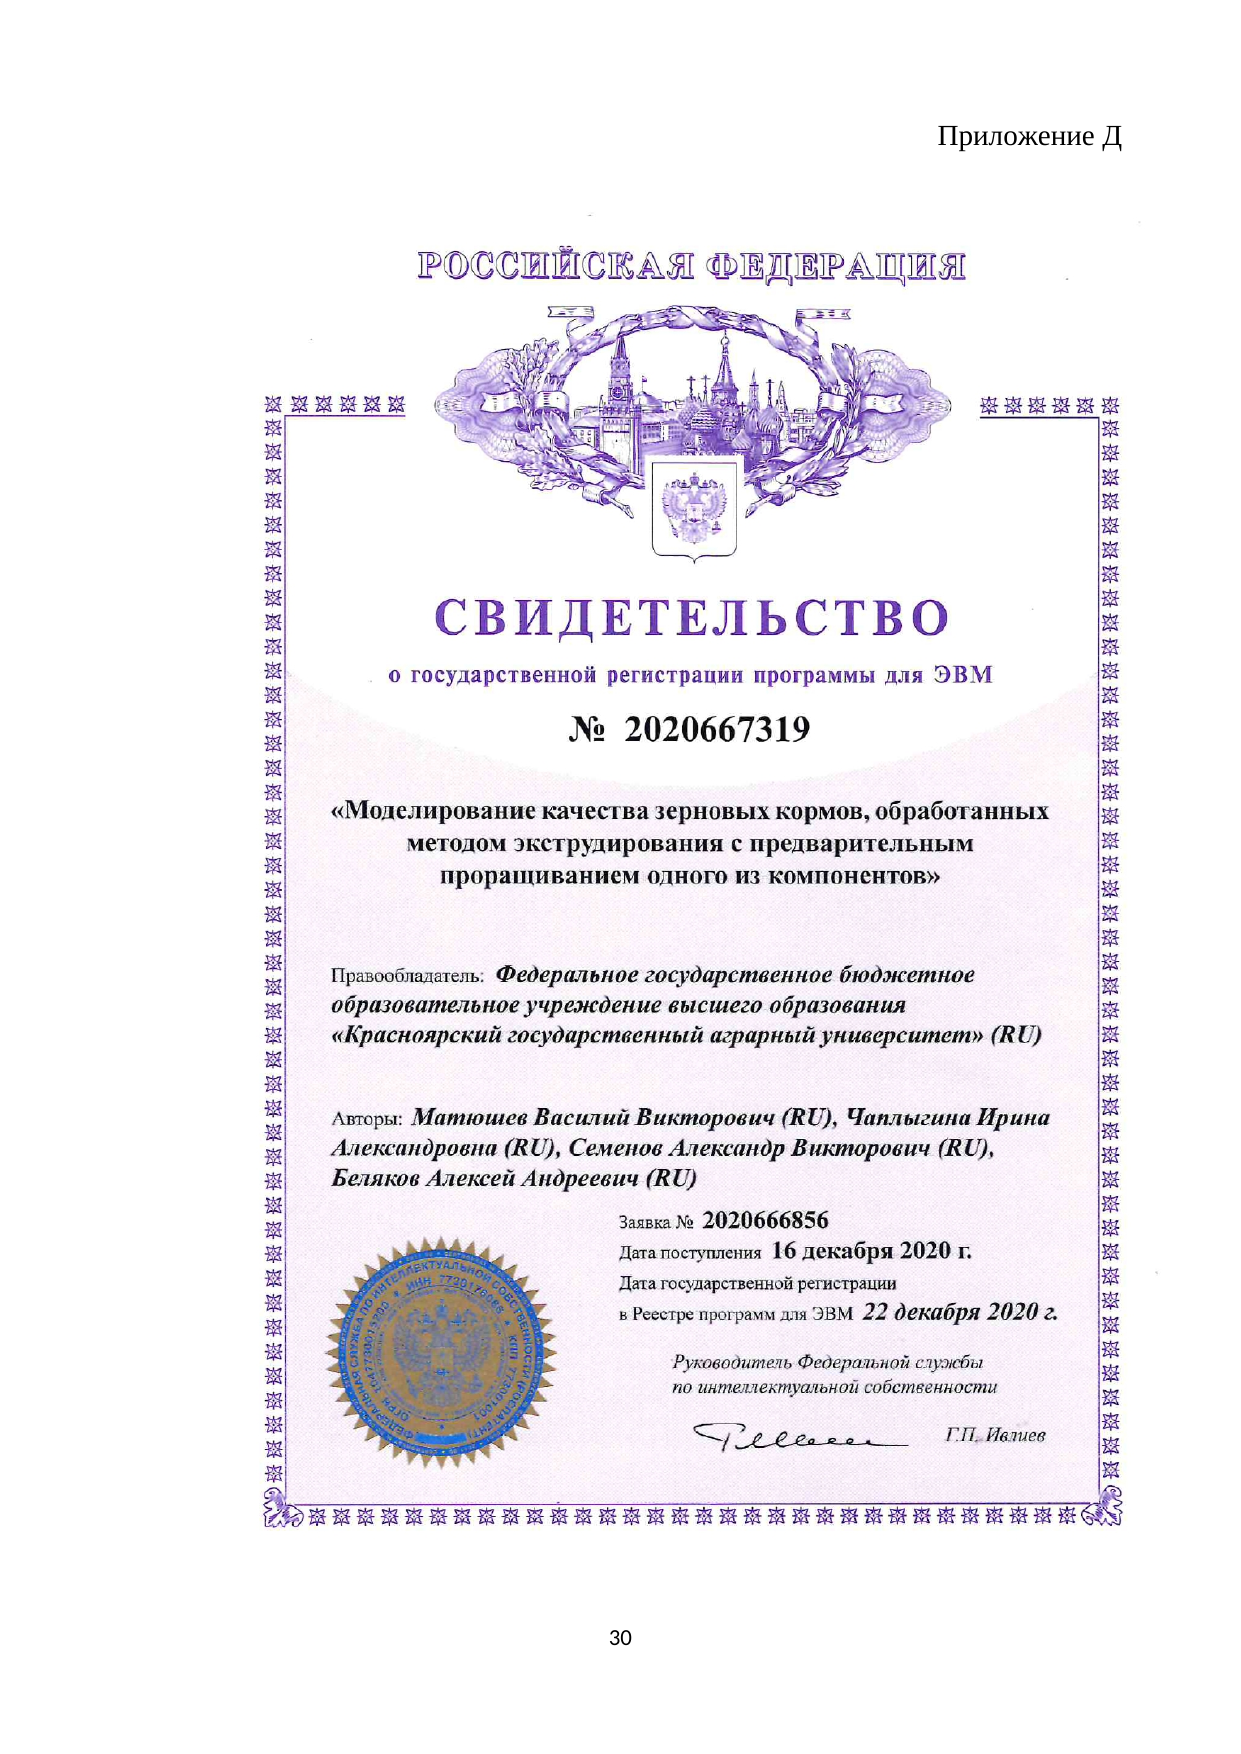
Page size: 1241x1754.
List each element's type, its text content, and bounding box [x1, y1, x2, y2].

picture [192, 177, 1197, 1599]
text Приложение Д [118, 118, 1122, 152]
